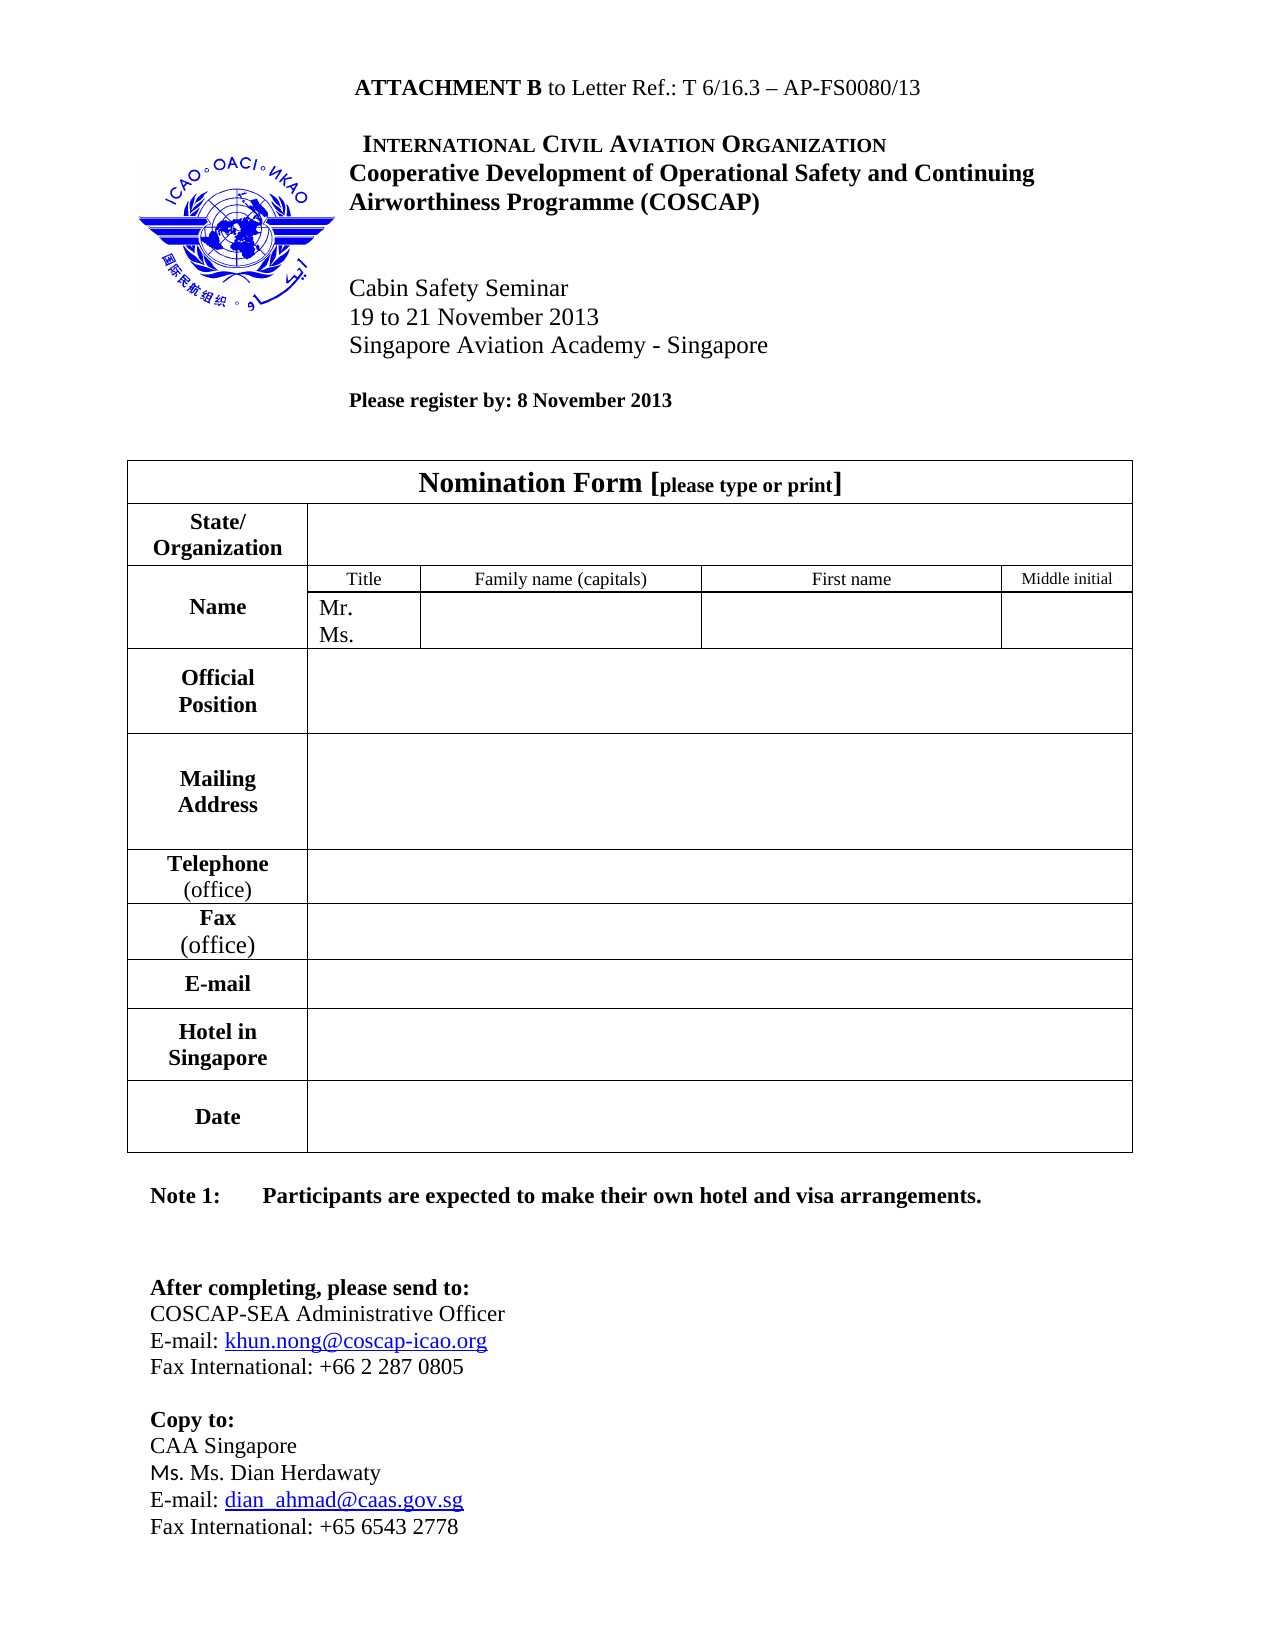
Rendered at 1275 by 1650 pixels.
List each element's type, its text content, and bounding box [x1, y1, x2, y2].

table_cell [308, 850, 1132, 902]
table_cell Middle initial [1002, 566, 1132, 591]
table_cell First name [702, 566, 1001, 591]
table_cell Hotel in Singapore [128, 1009, 307, 1080]
text CAA Singapore [150, 1432, 1125, 1458]
subtitle Note 1: Participants are expected to make their own hotel and visa arrangements. [150, 1182, 1125, 1208]
table_cell [308, 1081, 1132, 1152]
table_cell Name [128, 566, 307, 647]
text Ms. Ms. Dian Herdawaty [150, 1458, 1125, 1486]
table_cell [308, 904, 1132, 959]
table_cell Family name (capitals) [421, 566, 701, 591]
text Fax International: +66 2 287 0805 [150, 1353, 1125, 1379]
table_cell Date [128, 1081, 307, 1152]
picture [138, 157, 335, 311]
table_cell [308, 960, 1132, 1008]
table_cell [702, 593, 1001, 647]
table_cell [1002, 593, 1132, 647]
table_cell [308, 1009, 1132, 1080]
table_cell Fax (office) [128, 904, 307, 959]
text Fax International: +65 6543 2778 [150, 1513, 1125, 1539]
table_cell [308, 504, 1132, 565]
table_cell [421, 593, 701, 647]
table_cell Telephone (office) [128, 850, 307, 902]
text COSCAP-SEA Administrative Officer [150, 1300, 1162, 1327]
table_header Cooperative Development of Operational Safety and Continuing Airworthiness Programme (COSCAP) Cabin Safety Seminar 19 to 21 November 2013 Singapore Aviation Academy - Singapore Please register by: 8 November 2013 [338, 158, 1133, 460]
table_cell State/ Organization [128, 504, 307, 565]
table_cell Official Position [128, 649, 307, 733]
text After completing, please send to: [150, 1274, 1125, 1300]
table_cell Mailing Address [128, 734, 307, 849]
text E-mail: dian_ahmad@caas.gov.sg [150, 1486, 1125, 1513]
table_header [128, 158, 338, 460]
table_cell Mr. Ms. [308, 593, 420, 647]
text Copy to: [150, 1406, 1125, 1432]
table_cell [308, 734, 1132, 849]
text E-mail: khun.nong@coscap-icao.org [150, 1327, 1162, 1353]
table_cell Title [308, 566, 420, 591]
text International Civil Aviation Organization [356, 129, 1125, 158]
table_cell [308, 649, 1132, 733]
table_cell E-mail [128, 960, 307, 1008]
table_cell Nomination Form [please type or print] [128, 461, 1132, 503]
